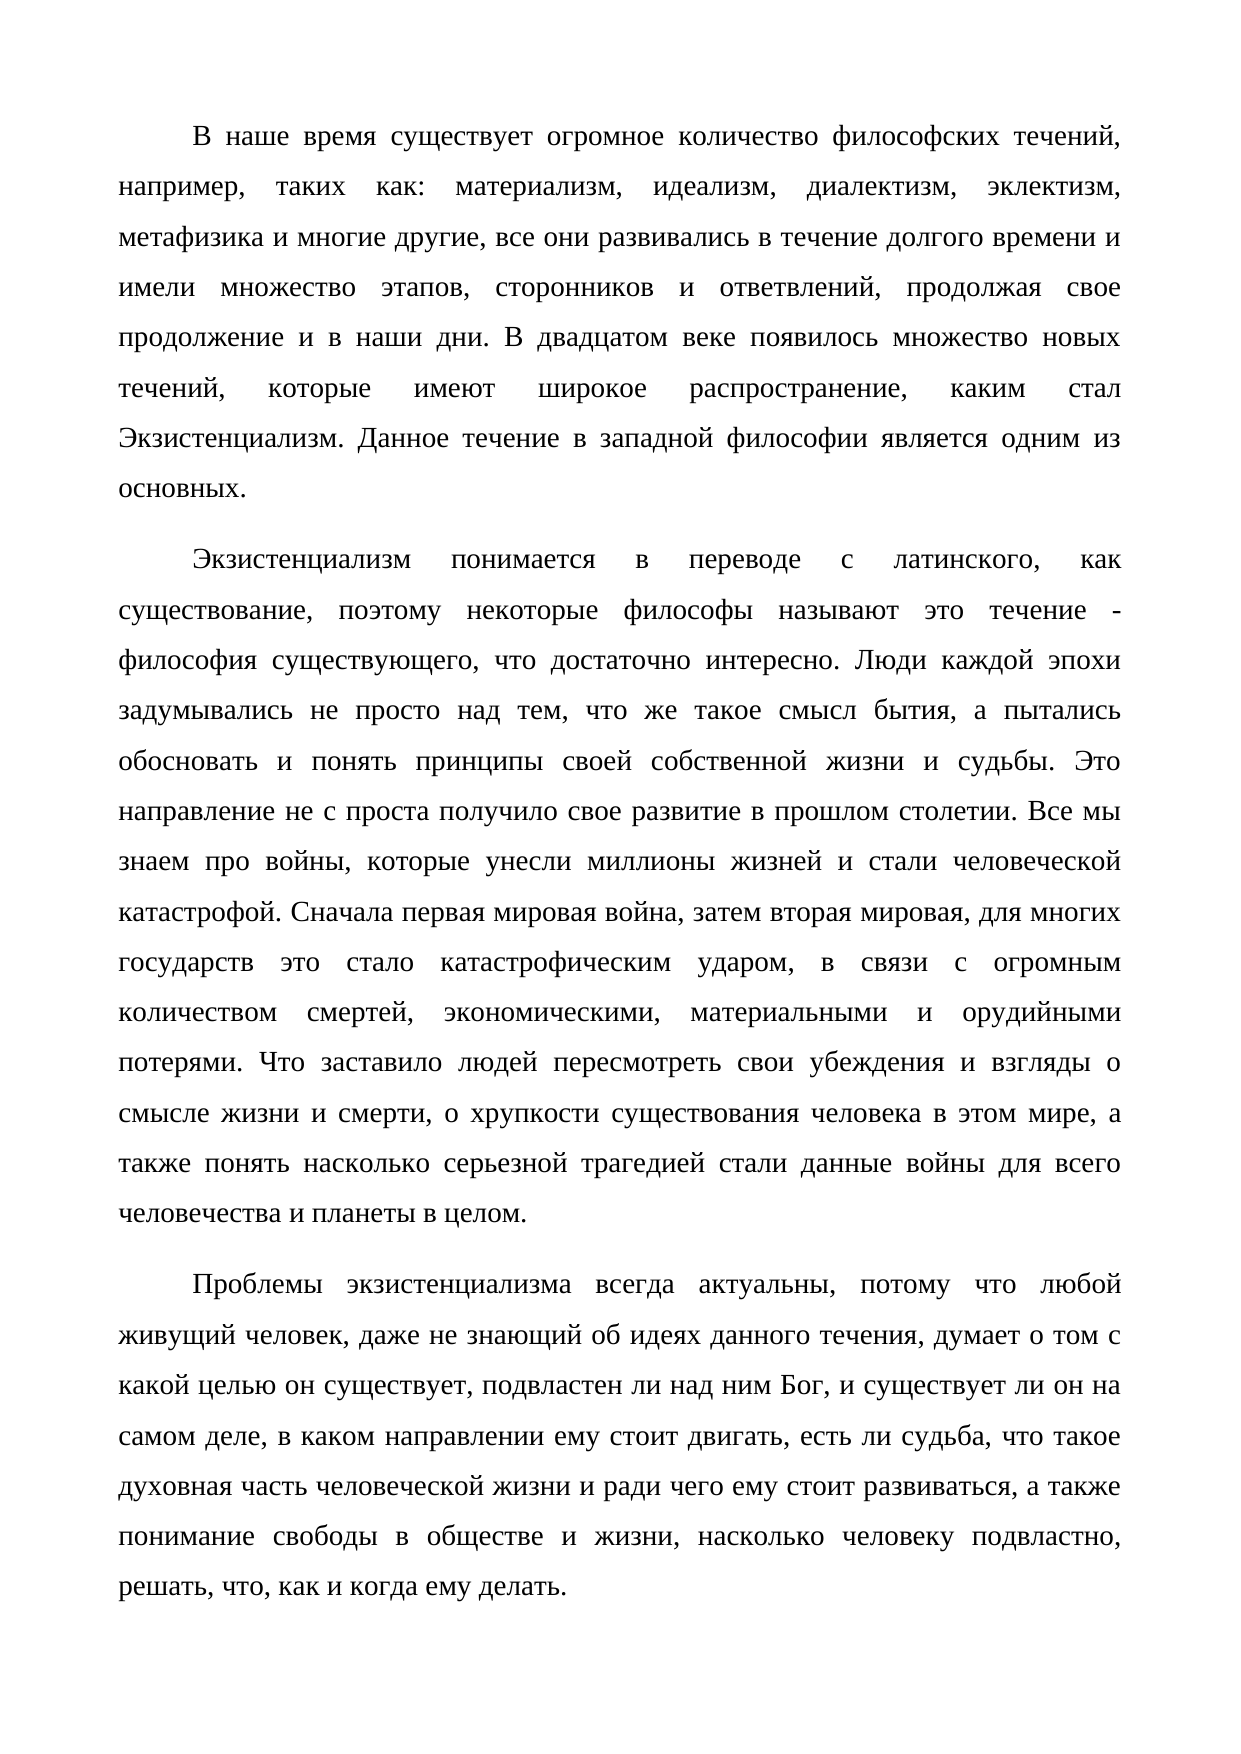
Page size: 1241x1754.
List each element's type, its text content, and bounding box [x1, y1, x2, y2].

text Проблемы экзистенциализма всегда актуальны, потому что любой живущий человек, даже не знающий об идеях данного течения, думает о том с какой целью он существует, подвластен ли над ним Бог, и существует ли он на самом деле, в каком направлении ему стоит двигать, есть ли судьба, что такое духовная часть человеческой жизни и ради чего ему стоит развиваться, а также понимание свободы в обществе и жизни, насколько человеку подвластно, решать, что, как и когда ему делать. [118, 1267, 1122, 1602]
text Экзистенциализм понимается в переводе с латинского, как существование, поэтому некоторые философы называют это течение - философия существующего, что достаточно интересно. Люди каждой эпохи задумывались не просто над тем, что же такое смысл бытия, а пытались обосновать и понять принципы своей собственной жизни и судьбы. Это направление не с проста получило свое развитие в прошлом столетии. Все мы знаем про войны, которые унесли миллионы жизней и стали человеческой катастрофой. Сначала первая мировая война, затем вторая мировая, для многих государств это стало катастрофическим ударом, в связи с огромным количеством смертей, экономическими, материальными и орудийными потерями. Что заставило людей пересмотреть свои убеждения и взгляды о смысле жизни и смерти, о хрупкости существования человека в этом мире, а также понять насколько серьезной трагедией стали данные войны для всего человечества и планеты в целом. [118, 541, 1122, 1229]
text В наше время существует огромное количество философских течений, например, таких как: материализм, идеализм, диалектизм, эклектизм, метафизика и многие другие, все они развивались в течение долгого времени и имели множество этапов, сторонников и ответвлений, продолжая свое продолжение и в наши дни. В двадцатом веке появилось множество новых течений, которые имеют широкое распространение, каким стал Экзистенциализм. Данное течение в западной философии является одним из основных. [118, 118, 1122, 504]
